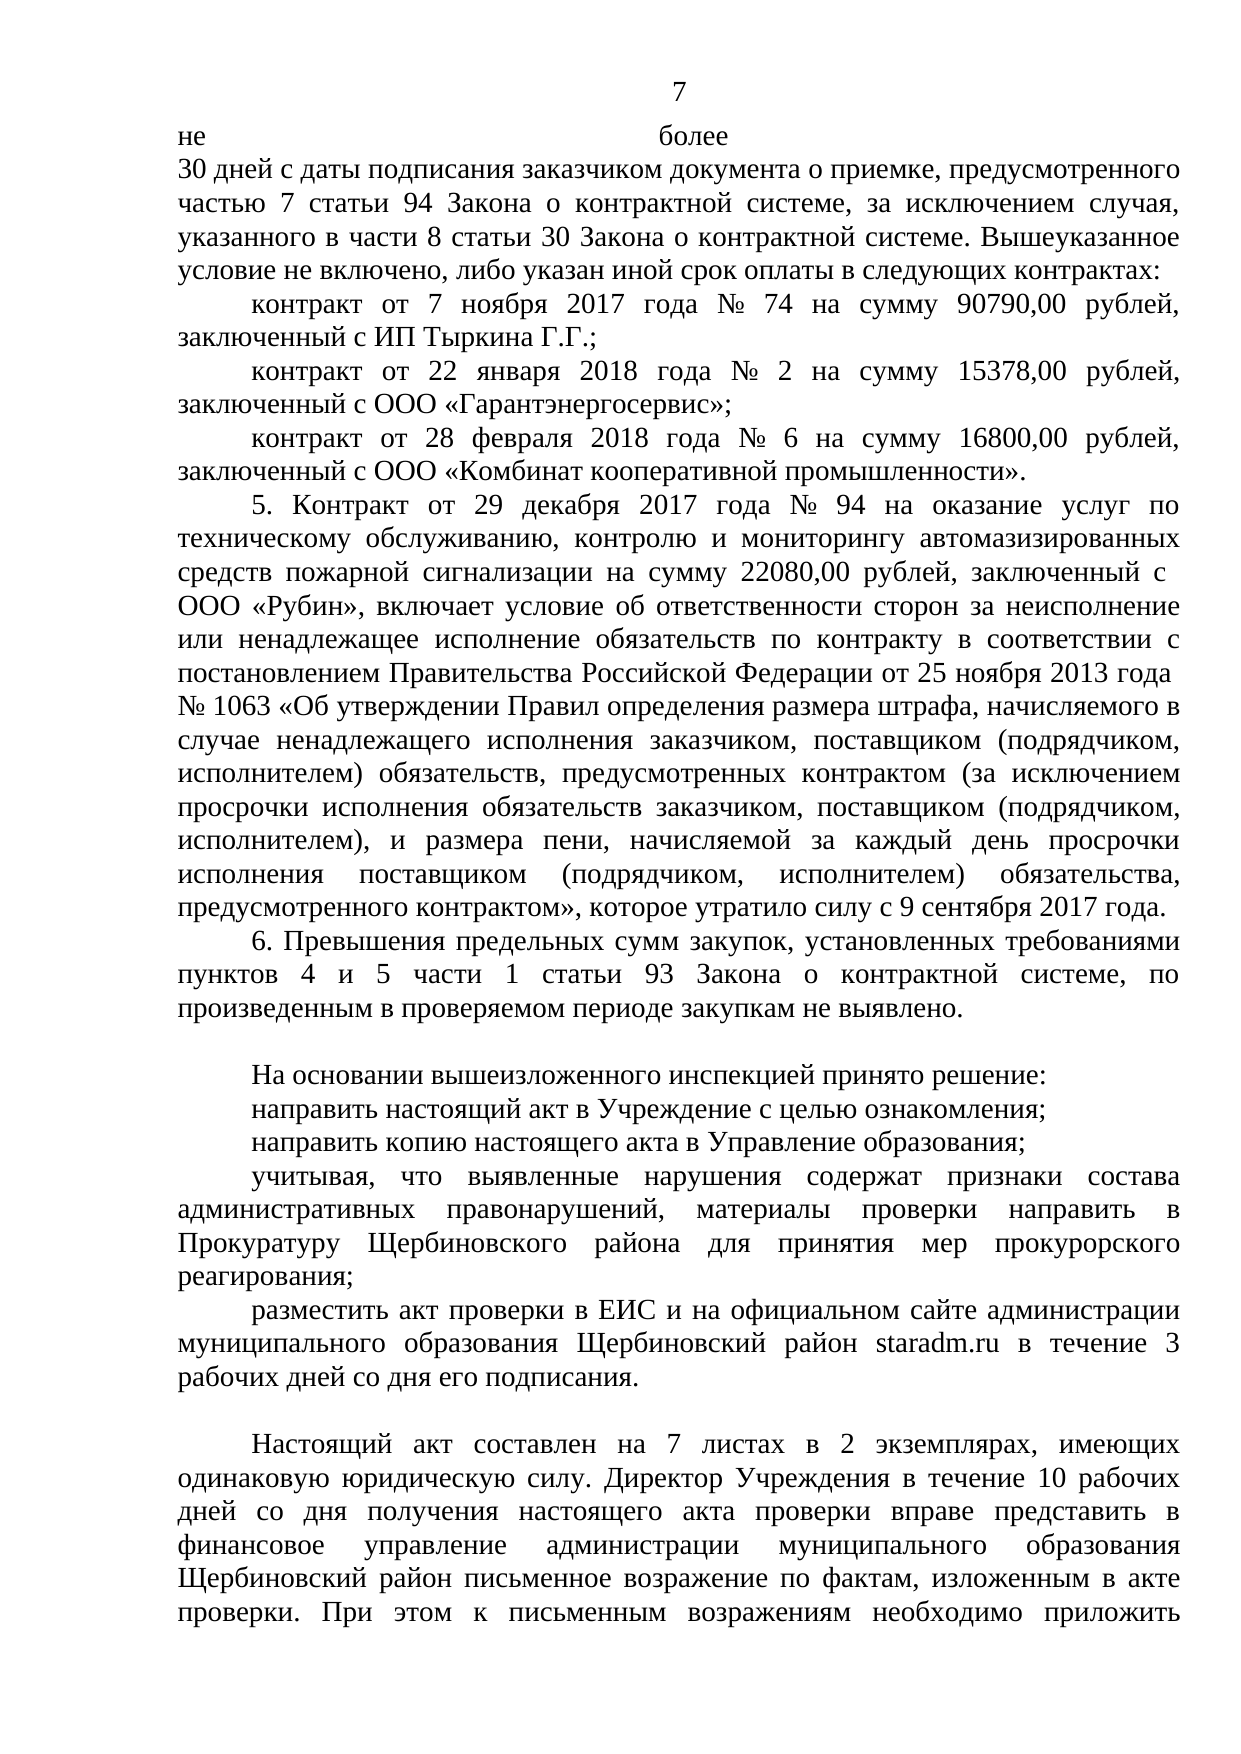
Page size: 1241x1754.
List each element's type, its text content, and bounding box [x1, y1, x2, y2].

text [177, 118, 1181, 286]
text На основании вышеизложенного инспекцией принято решение: [177, 1057, 1181, 1091]
text 5. Контракт от 29 декабря 2017 года № 94 на оказание услуг по техническому обслуживанию, контролю и мониторингу автомазизированных средств пожарной сигнализации на сумму 22080,00 рублей, заключенный с ООО «Рубин», включает условие об ответственности сторон за неисполнение или ненадлежащее исполнение обязательств по контракту в соответствии с постановлением Правительства Российской Федерации от 25 ноября 2013 года № 1063 «Об утверждении Правил определения размера штрафа, начисляемого в случае ненадлежащего исполнения заказчиком, поставщиком (подрядчиком, исполнителем) обязательств, предусмотренных контрактом (за исключением просрочки исполнения обязательств заказчиком, поставщиком (подрядчиком, исполнителем), и размера пени, начисляемой за каждый день просрочки исполнения поставщиком (подрядчиком, исполнителем) обязательства, предусмотренного контрактом», которое утратило силу с 9 сентября 2017 года. [177, 487, 1181, 923]
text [177, 1426, 1181, 1627]
text контракт от 28 февраля 2018 года № 6 на сумму 16800,00 рублей, заключенный с ООО «Комбинат кооперативной промышленности». [177, 420, 1181, 487]
text контракт от 22 января 2018 года № 2 на сумму 15378,00 рублей, заключенный с ООО «Гарантэнергосервис»; [177, 353, 1181, 420]
text направить настоящий акт в Учреждение с целью ознакомления; [177, 1091, 1181, 1124]
text учитывая, что выявленные нарушения содержат признаки состава административных правонарушений, материалы проверки направить в Прокуратуру Щербиновского района для принятия мер прокурорского реагирования; [177, 1158, 1181, 1292]
text направить копию настоящего акта в Управление образования; [177, 1124, 1181, 1158]
text разместить акт проверки в ЕИС и на официальном сайте администрации муниципального образования Щербиновский район staradm.ru в течение 3 рабочих дней со дня его подписания. [177, 1292, 1181, 1393]
text 6. Превышения предельных сумм закупок, установленных требованиями пунктов 4 и 5 части 1 статьи 93 Закона о контрактной системе, по произведенным в проверяемом периоде закупкам не выявлено. [177, 923, 1181, 1024]
text контракт от 7 ноября 2017 года № 74 на сумму 90790,00 рублей, заключенный с ИП Тыркина Г.Г.; [177, 286, 1181, 353]
